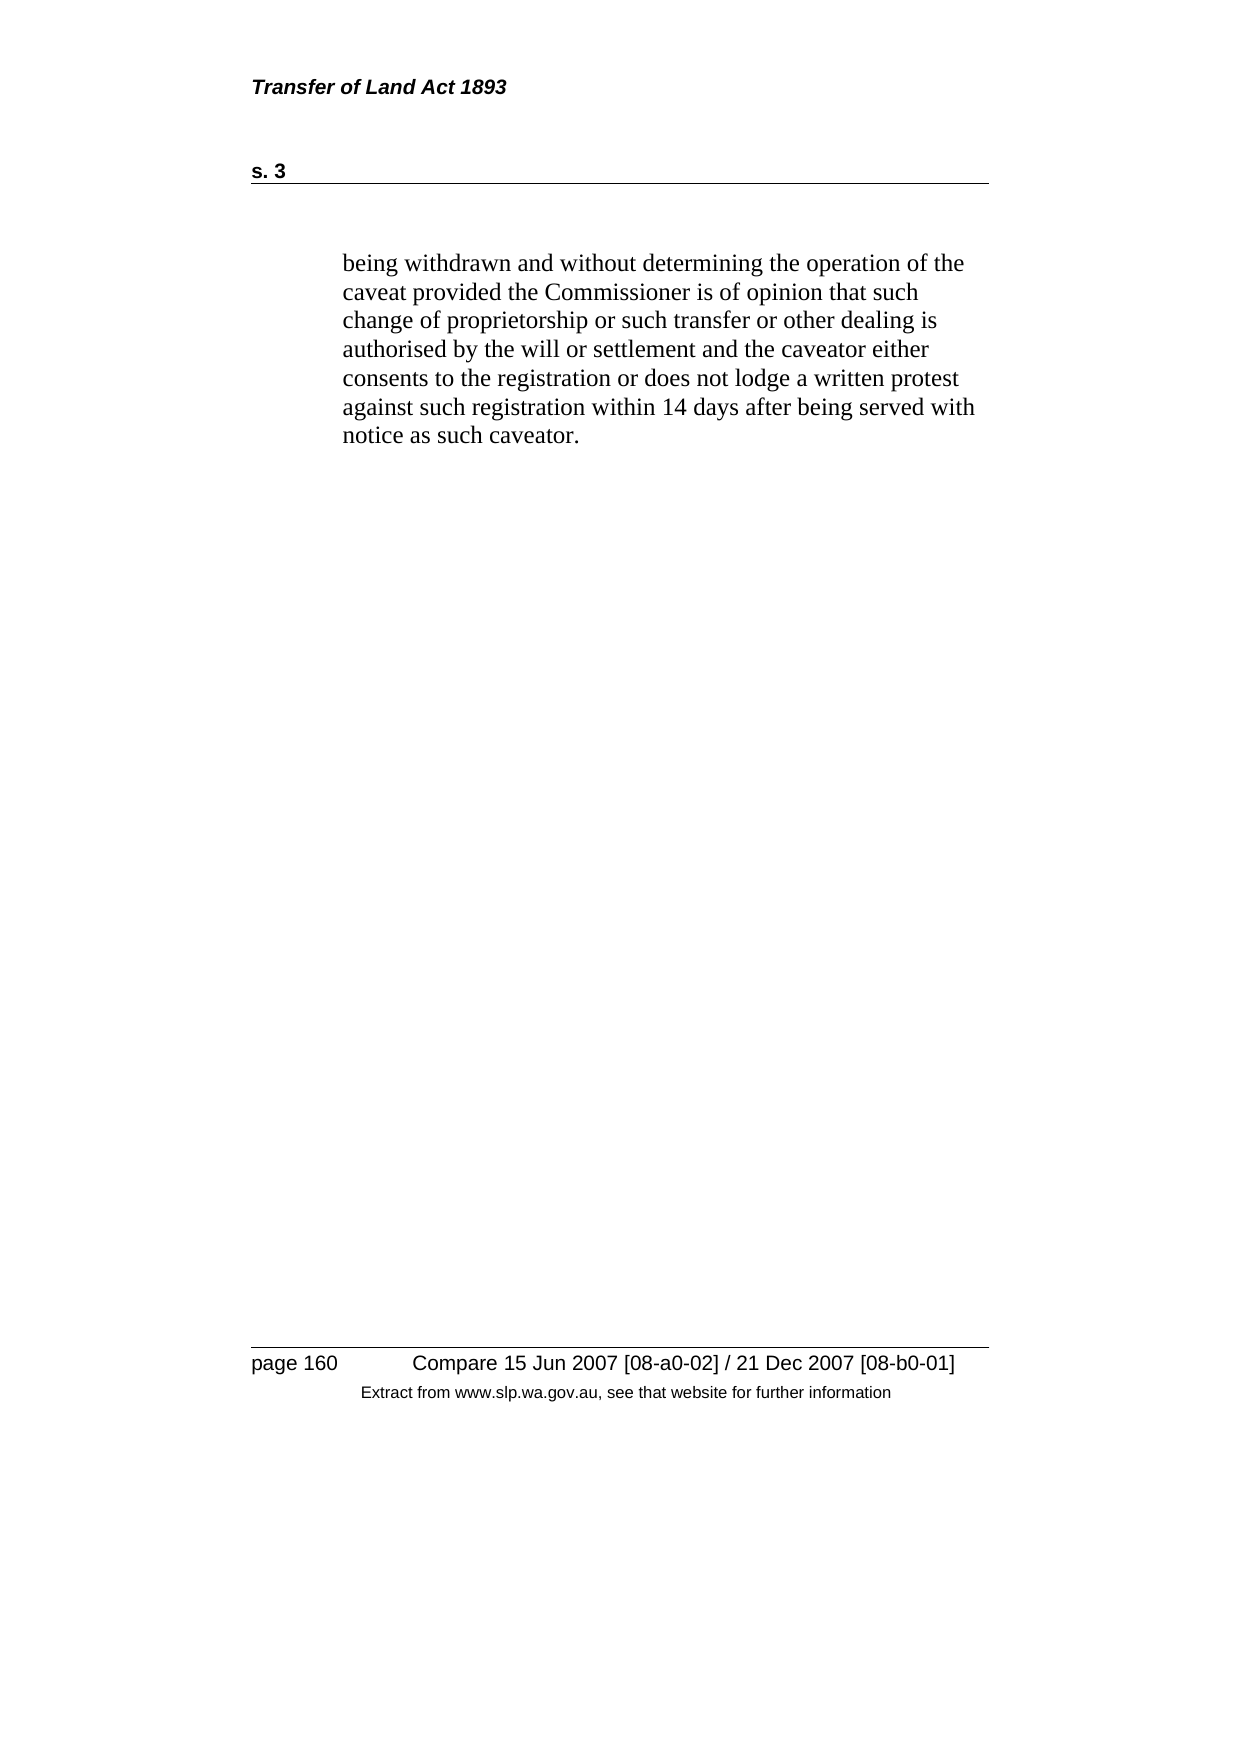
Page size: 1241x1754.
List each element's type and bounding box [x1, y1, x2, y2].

text [251, 248, 989, 449]
